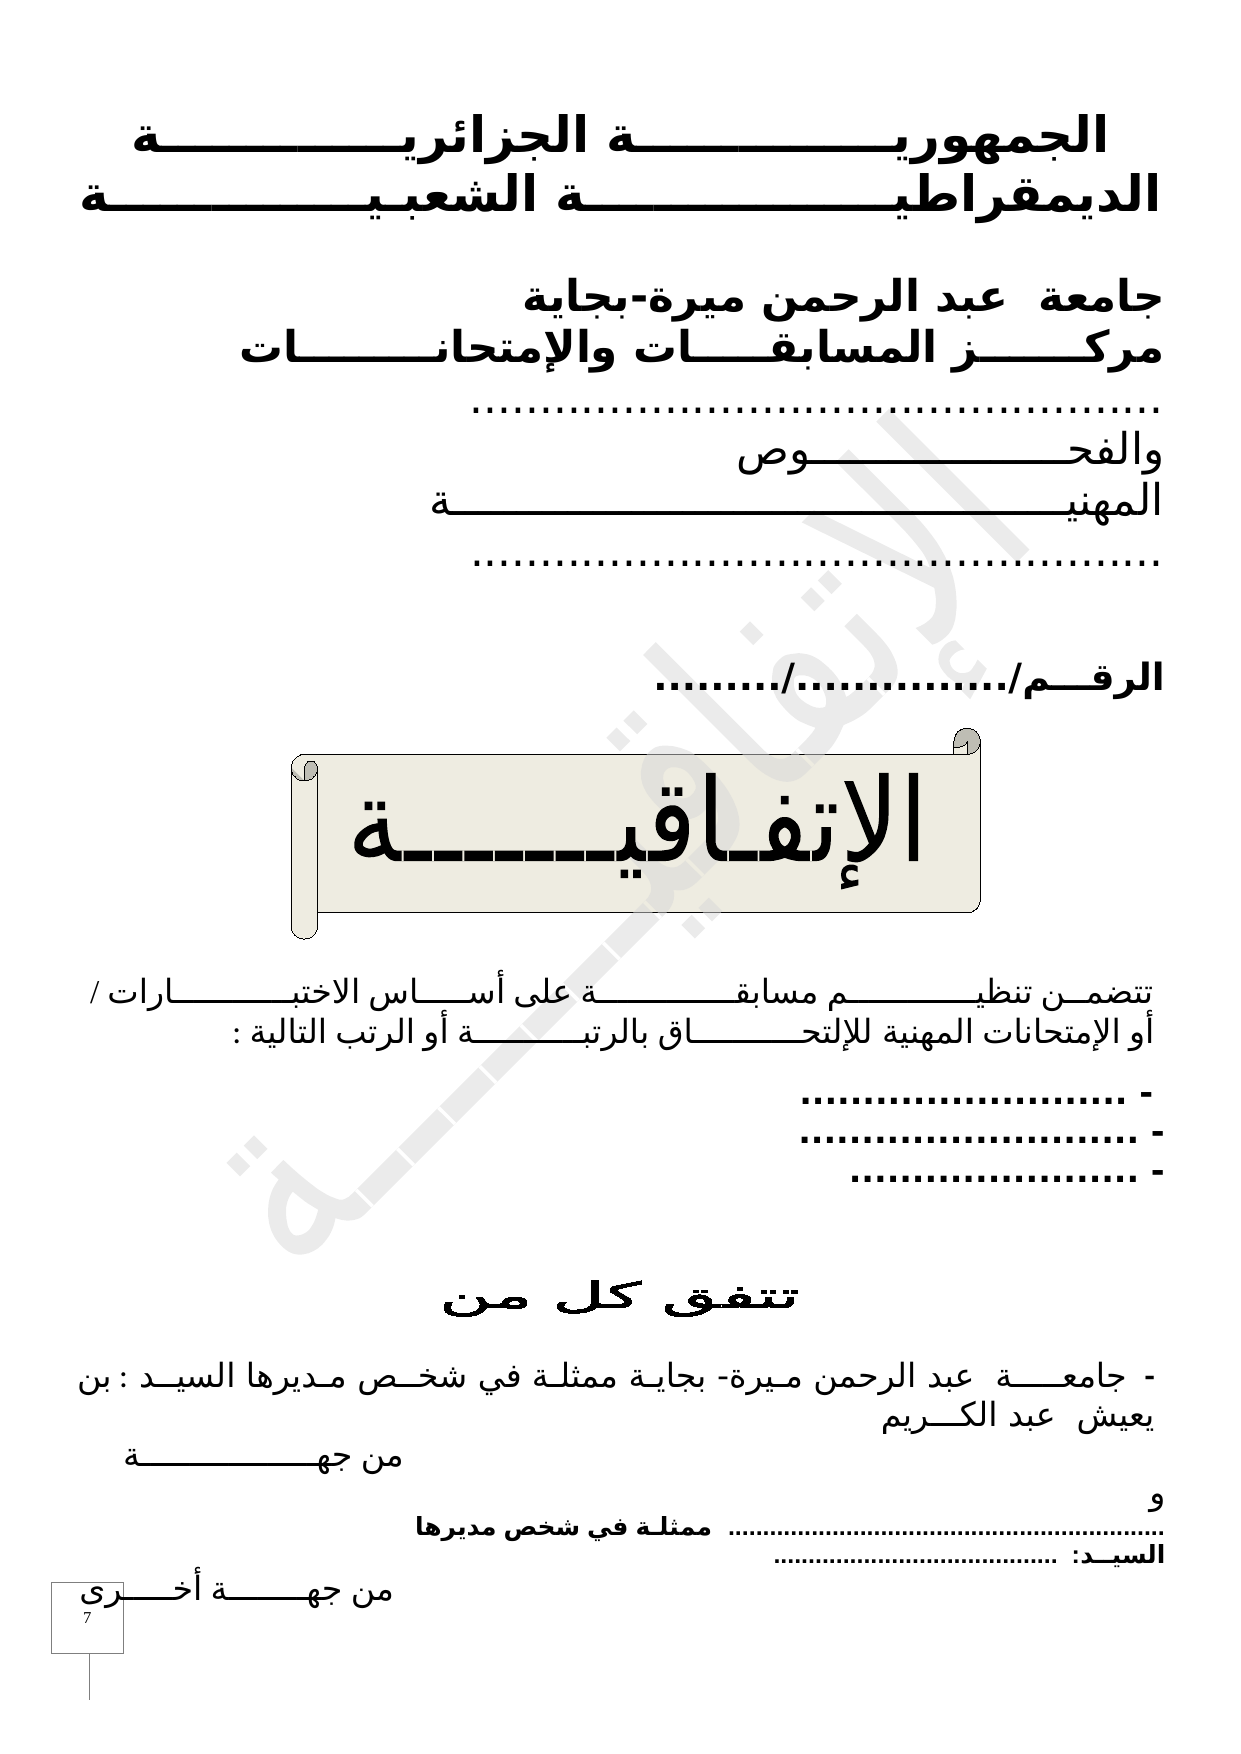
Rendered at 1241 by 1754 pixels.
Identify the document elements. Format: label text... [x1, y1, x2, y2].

text - ....................... [77, 1151, 1165, 1190]
subtitle - جامعـــــة عبد الرحمن ميرة- بجاية ممثلة في شخـص مديرها السيـد : بن يعيش عبد الكـــريم [77, 1355, 1154, 1435]
text جامعة عبد الرحمن ميرة-بجاية [77, 271, 1165, 322]
text من جهــــــــــــــــــة [77, 1435, 1165, 1473]
text - ........................... [77, 1112, 1165, 1151]
text تتضمــن تنظيـــــــــــــم مسابقــــــــــــــة على أســـــاس الاختبــــــــــــارات / أو الإمتحانات المهنية للإلتحـــــــــــاق بالرتبـــــــــــة أو الرتب التالية : [77, 973, 1154, 1052]
subtitle الرقـــم/.............../......... [77, 656, 1165, 700]
text - .......................... [77, 1073, 1165, 1112]
text مركـــــــز المسابقـــــات والإمتحانـــــــــات .................................................. [77, 322, 1165, 423]
text ............................................................... ممثلـة في شخص مديرها السيــد: ......................................... [62, 1512, 1165, 1569]
text و [77, 1473, 1165, 1512]
title الجمهوريـــــــــــــــة الجزائريــــــــــــــة الديمقراطيــــــــــــــــــة الشعبـيـــــــــــــــة [77, 106, 1165, 223]
text من جهــــــــة أخـــــرى [77, 1569, 1165, 1607]
text والفحــــــــــــــــــــوص المهنيــــــــــــــــــــــــــــــــــــــــــــــــة .................................................. [77, 423, 1165, 576]
